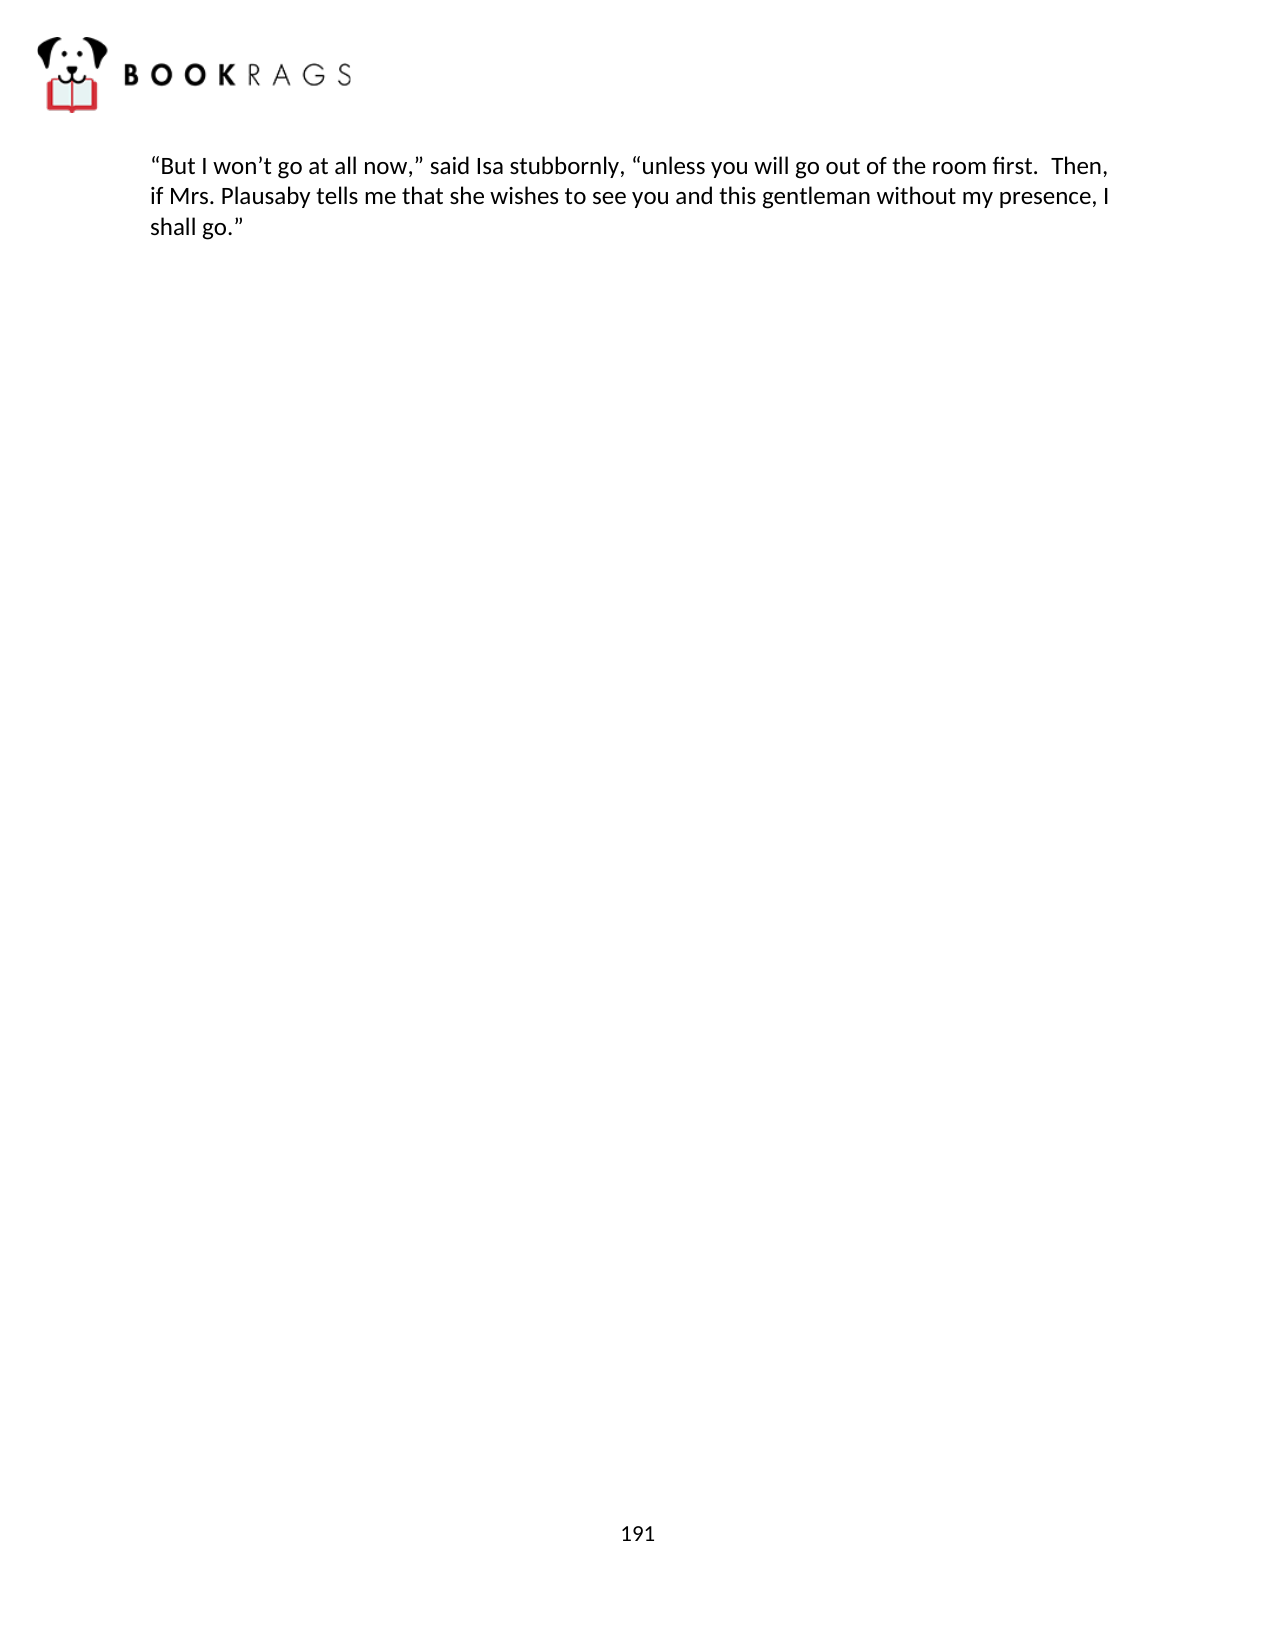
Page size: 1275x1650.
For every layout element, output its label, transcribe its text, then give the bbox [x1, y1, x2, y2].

text “But I won’t go at all now,” said Isa stubbornly, “unless you will go out of the room first. Then, if Mrs. Plausaby tells me that she wishes to see you and this gentleman without my presence, I shall go.” [150, 150, 1125, 242]
picture [37, 37, 351, 113]
